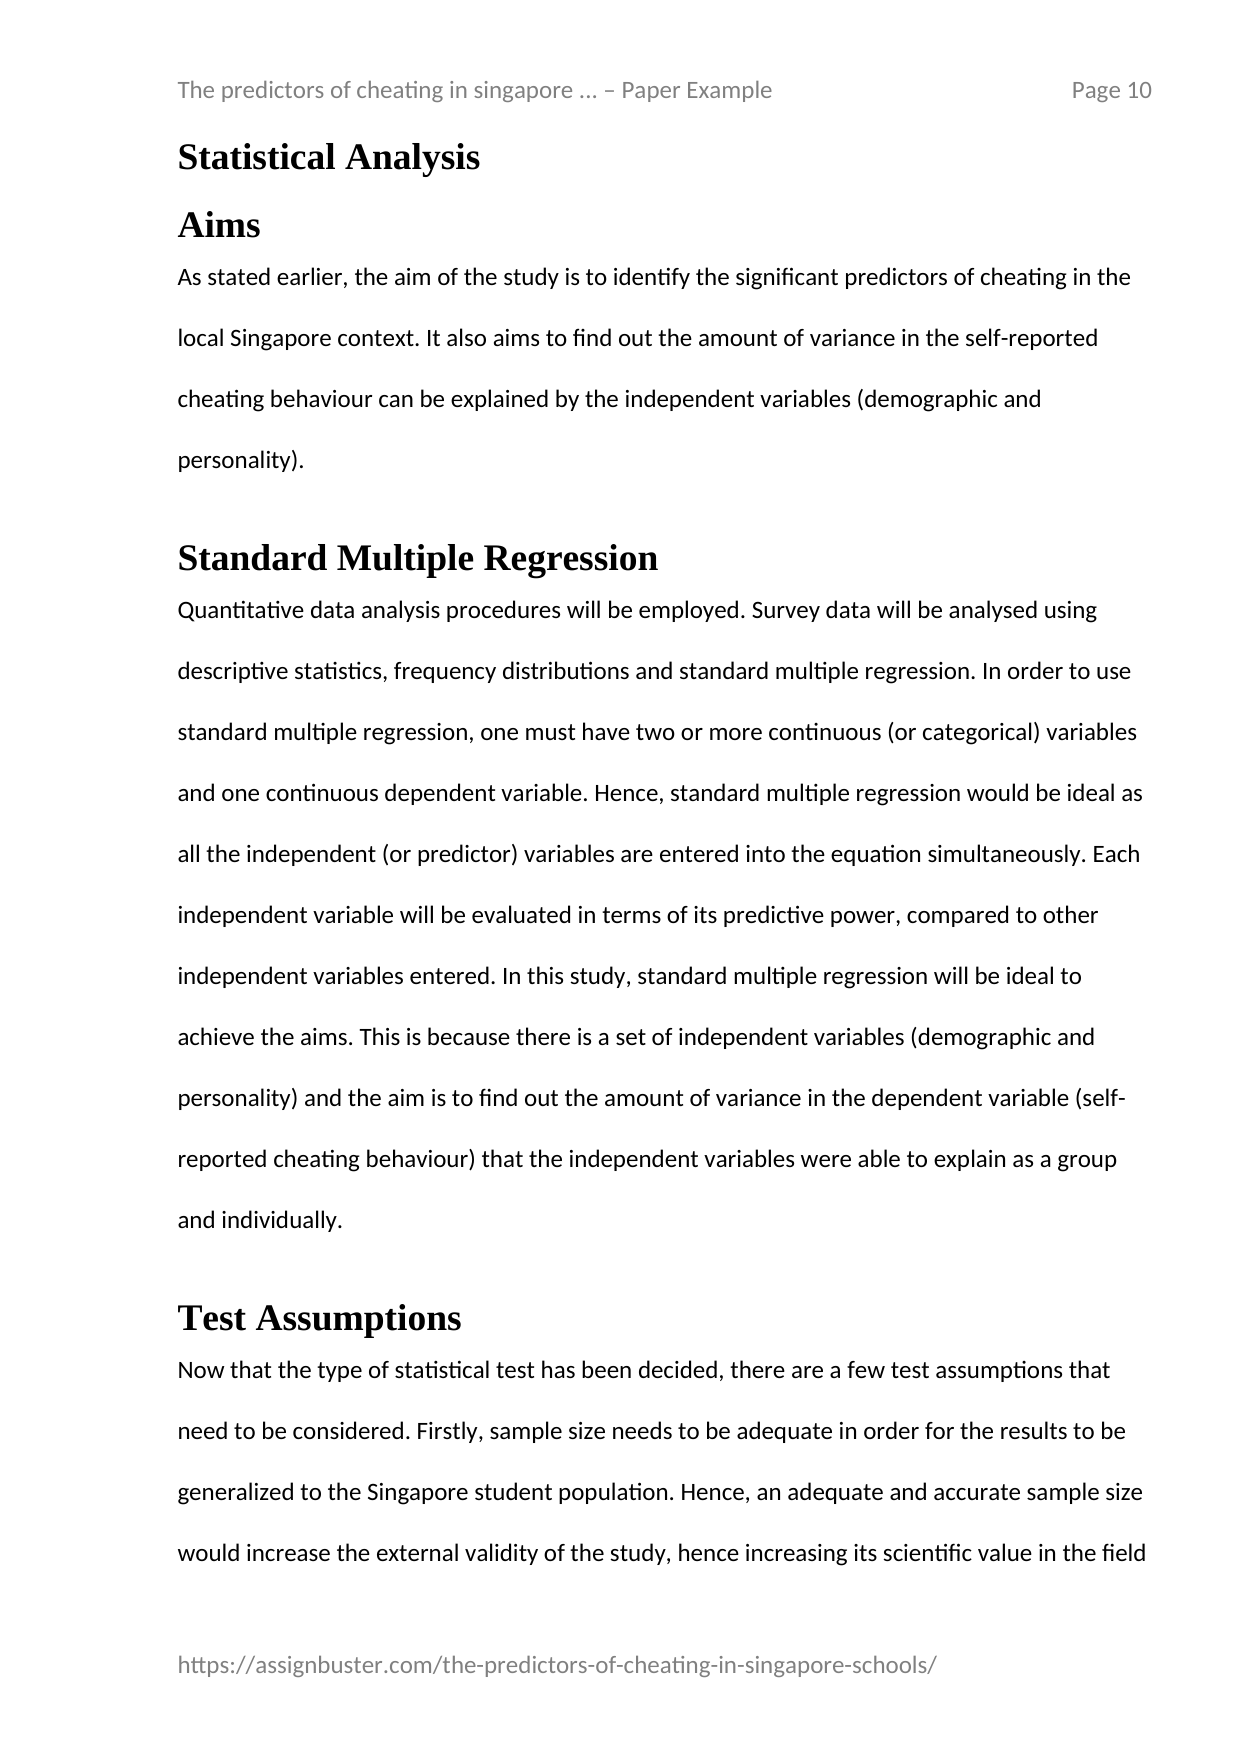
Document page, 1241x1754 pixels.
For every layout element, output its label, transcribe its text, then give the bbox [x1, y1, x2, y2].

text As stated earlier, the aim of the study is to identify the significant predictors of cheating in the local Singapore context. It also aims to find out the amount of variance in the self-reported cheating behaviour can be explained by the independent variables (demographic and personality). [177, 261, 1152, 475]
subtitle Aims [177, 202, 1152, 245]
subtitle Statistical Analysis [177, 135, 1152, 178]
subtitle Test Assumptions [177, 1295, 1152, 1338]
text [177, 1354, 1152, 1568]
text Quantitative data analysis procedures will be employed. Survey data will be analysed using descriptive statistics, frequency distributions and standard multiple regression. In order to use standard multiple regression, one must have two or more continuous (or categorical) variables and one continuous dependent variable. Hence, standard multiple regression would be ideal as all the independent (or predictor) variables are entered into the equation simultaneously. Each independent variable will be evaluated in terms of its predictive power, compared to other independent variables entered. In this study, standard multiple regression will be ideal to achieve the aims. This is because there is a set of independent variables (demographic and personality) and the aim is to find out the amount of variance in the dependent variable (self-reported cheating behaviour) that the independent variables were able to explain as a group and individually. [177, 594, 1152, 1235]
subtitle Standard Multiple Regression [177, 535, 1152, 578]
